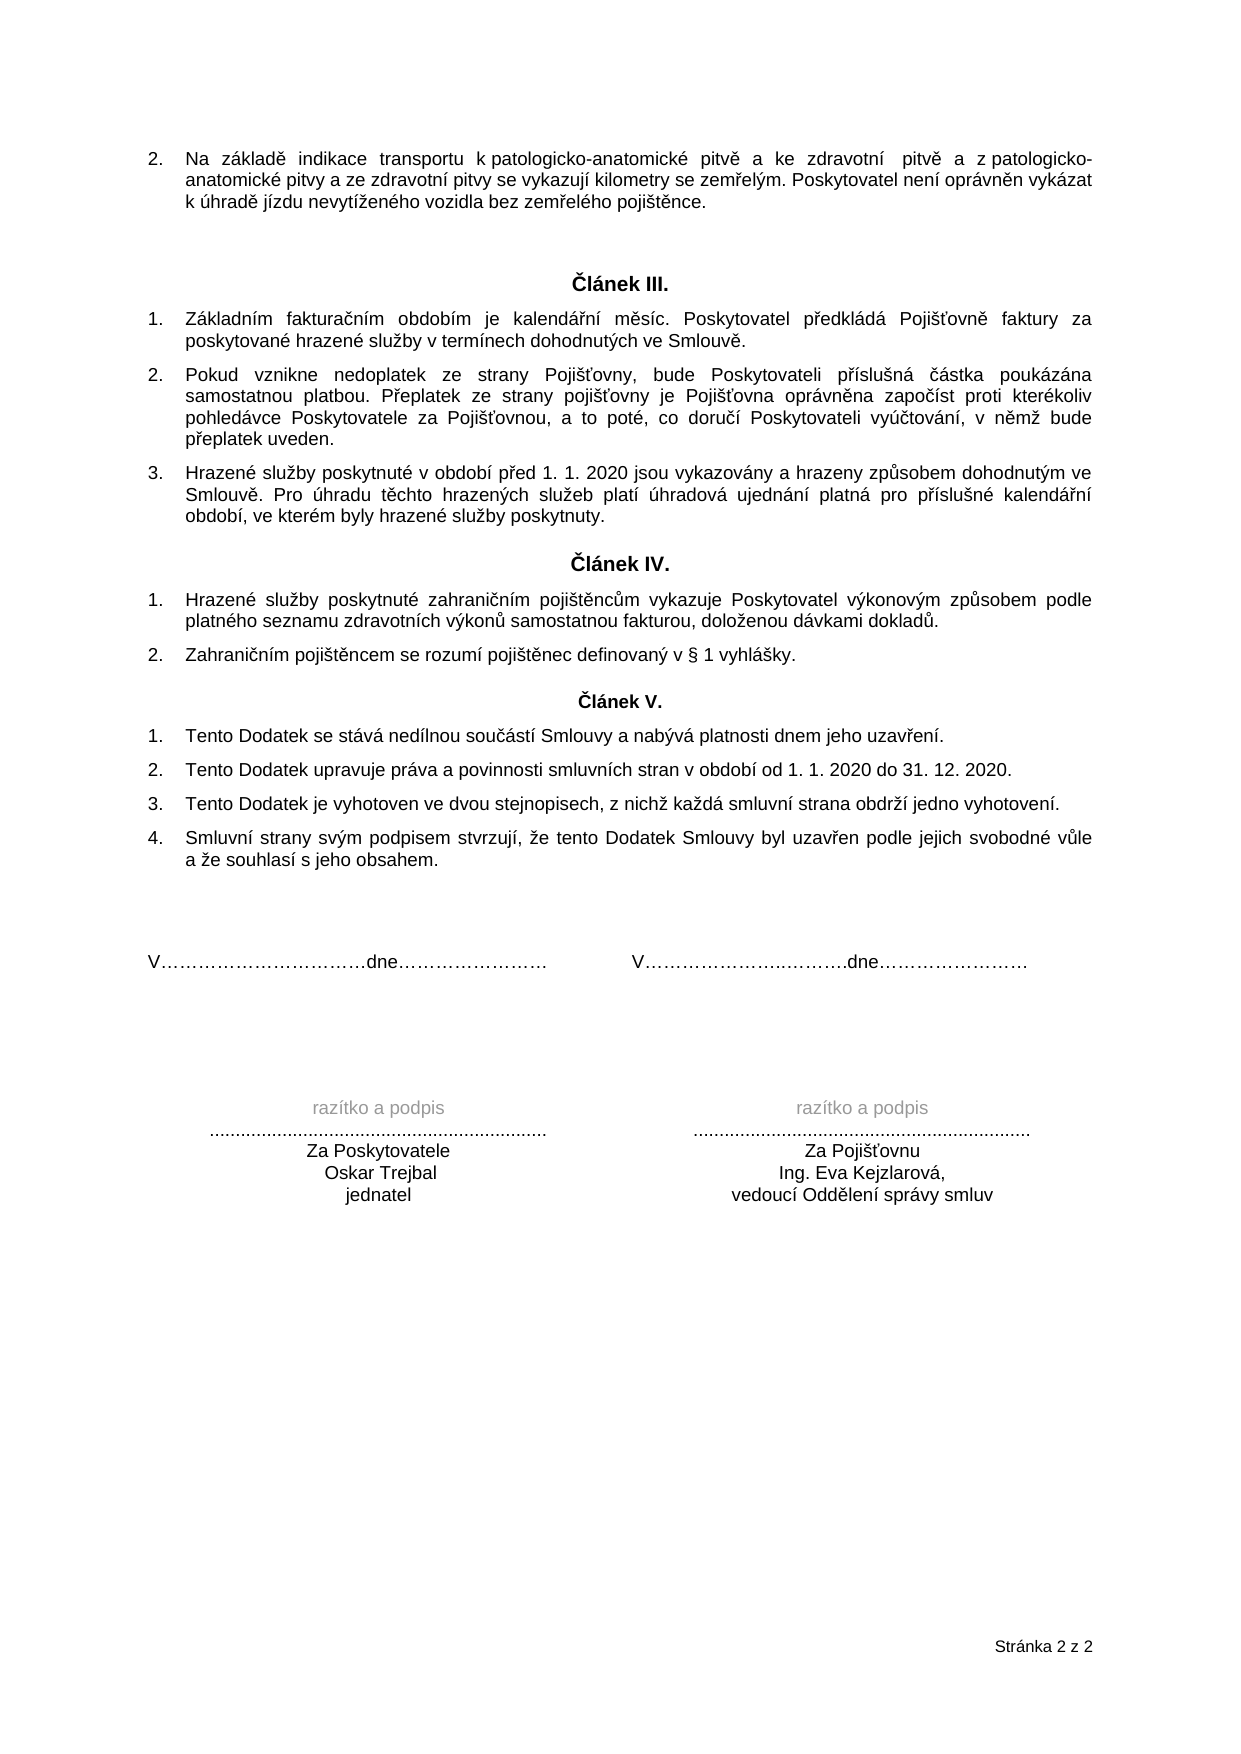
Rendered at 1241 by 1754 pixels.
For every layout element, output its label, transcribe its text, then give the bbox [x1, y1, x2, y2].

list Na základě indikace transportu k patologicko-anatomické pitvě a ke zdravotní pitvě a z patologicko-anatomické pitvy a ze zdravotní pitvy se vykazují kilometry se zemřelým. Poskytovatel není oprávněn vykázat k úhradě jízdu nevytíženého vozidla bez zemřelého pojištěnce. [148, 148, 1093, 212]
list Zahraničním pojištěncem se rozumí pojištěnec definovaný v § 1 vyhlášky. [148, 644, 1093, 666]
subtitle Článek III. [148, 271, 1093, 295]
list Tento Dodatek upravuje práva a povinnosti smluvních stran v období od 1. 1. 2020 do 31. 12. 2020. [148, 759, 1093, 780]
list Pokud vznikne nedoplatek ze strany Pojišťovny, bude Poskytovateli příslušná částka poukázána samostatnou platbou. Přeplatek ze strany pojišťovny je Pojišťovna oprávněna započíst proti kterékoliv pohledávce Poskytovatele za Pojišťovnou, a to poté, co doručí Poskytovateli vyúčtování, v němž bude přeplatek uveden. [148, 363, 1093, 450]
table_header V……………………………dne…………………… razítko a podpis ................................................................. Za Poskytovatele Oskar Trejbal jednatel [136, 951, 620, 1205]
list Hrazené služby poskytnuté v období před 1. 1. 2020 jsou vykazovány a hrazeny způsobem dohodnutým ve Smlouvě. Pro úhradu těchto hrazených služeb platí úhradová ujednání platná pro příslušné kalendářní období, ve kterém byly hrazené služby poskytnuty. [148, 462, 1093, 527]
subtitle Článek V. [148, 691, 1093, 712]
list Smluvní strany svým podpisem stvrzují, že tento Dodatek Smlouvy byl uzavřen podle jejich svobodné vůle a že souhlasí s jeho obsahem. [148, 827, 1093, 870]
list Tento Dodatek je vyhotoven ve dvou stejnopisech, z nichž každá smluvní strana obdrží jedno vyhotovení. [148, 793, 1093, 814]
text Článek IV. [148, 552, 1093, 576]
table_header V…………………..……….dne…………………… razítko a podpis ................................................................. Za Pojišťovnu Ing. Eva Kejzlarová, vedoucí Oddělení správy smluv [620, 951, 1104, 1205]
list Hrazené služby poskytnuté zahraničním pojištěncům vykazuje Poskytovatel výkonovým způsobem podle platného seznamu zdravotních výkonů samostatnou fakturou, doloženou dávkami dokladů. [148, 588, 1093, 631]
list Základním fakturačním obdobím je kalendářní měsíc. Poskytovatel předkládá Pojišťovně faktury za poskytované hrazené služby v termínech dohodnutých ve Smlouvě. [148, 308, 1093, 351]
list Tento Dodatek se stává nedílnou součástí Smlouvy a nabývá platnosti dnem jeho uzavření. [148, 724, 1093, 746]
